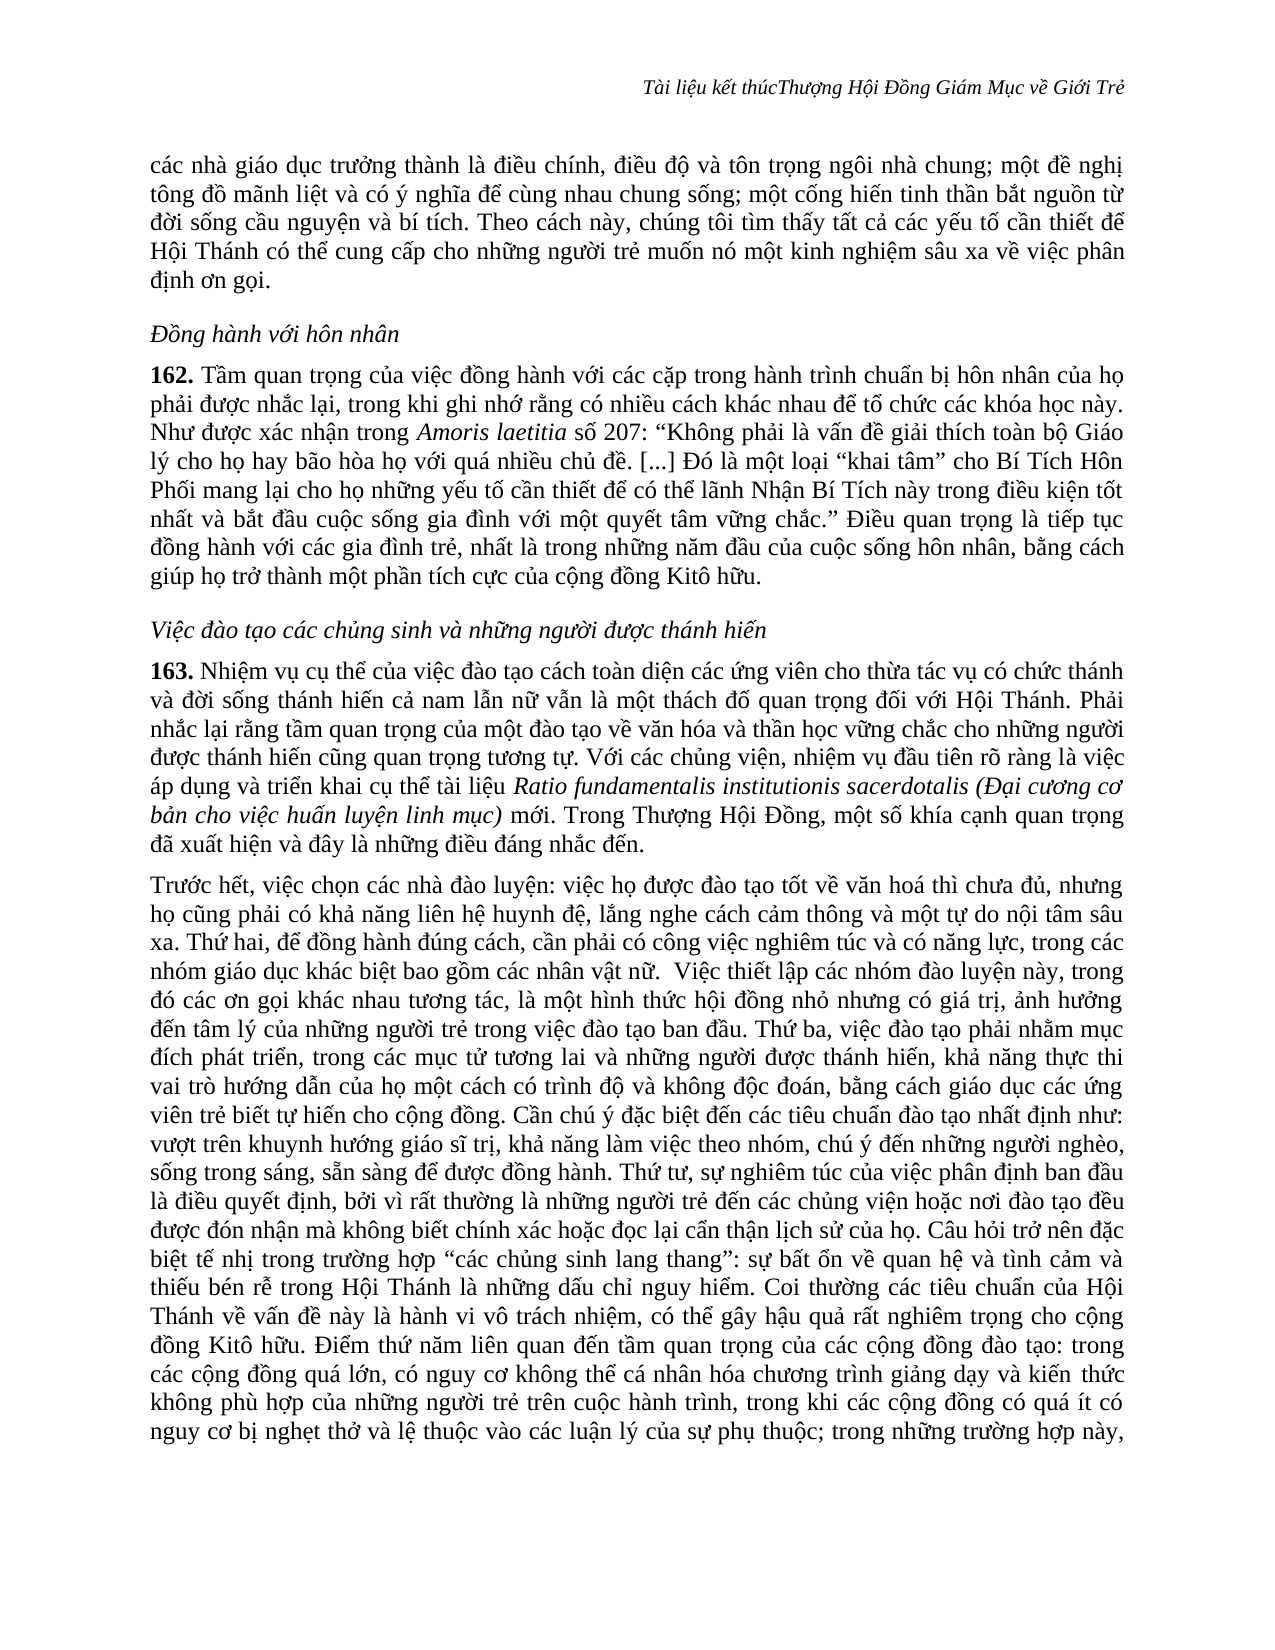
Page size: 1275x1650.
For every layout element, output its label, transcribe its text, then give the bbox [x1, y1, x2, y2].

subtitle Việc đào tạo các chủng sinh và những người được thánh hiến [150, 615, 1125, 644]
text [150, 150, 1125, 294]
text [150, 870, 1125, 1445]
text 162. Tầm quan trọng của việc đồng hành với các cặp trong hành trình chuẩn bị hôn nhân của họ phải được nhắc lại, trong khi ghi nhớ rằng có nhiều cách khác nhau để tổ chức các khóa học này. Như được xác nhận trong Amoris laetitia số 207: “Không phải là vấn đề giải thích toàn bộ Giáo lý cho họ hay bão hòa họ với quá nhiều chủ đề. [...] Đó là một loại “khai tâm” cho Bí Tích Hôn Phối mang lại cho họ những yếu tố cần thiết để có thể lãnh Nhận Bí Tích này trong điều kiện tốt nhất và bắt đầu cuộc sống gia đình với một quyết tâm vững chắc.” Điều quan trọng là tiếp tục đồng hành với các gia đình trẻ, nhất là trong những năm đầu của cuộc sống hôn nhân, bằng cách giúp họ trở thành một phần tích cực của cộng đồng Kitô hữu. [150, 360, 1125, 590]
subtitle Đồng hành với hôn nhân [150, 319, 1125, 347]
text 163. Nhiệm vụ cụ thể của việc đào tạo cách toàn diện các ứng viên cho thừa tác vụ có chức thánh và đời sống thánh hiến cả nam lẫn nữ vẫn là một thách đố quan trọng đối với Hội Thánh. Phải nhắc lại rằng tầm quan trọng của một đào tạo về văn hóa và thần học vững chắc cho những người được thánh hiến cũng quan trọng tương tự. Với các chủng viện, nhiệm vụ đầu tiên rõ ràng là việc áp dụng và triển khai cụ thể tài liệu Ratio fundamentalis institutionis sacerdotalis (Đại cương cơ bản cho việc huấn luyện linh mục) mới. Trong Thượng Hội Đồng, một số khía cạnh quan trọng đã xuất hiện và đây là những điều đáng nhắc đến. [150, 656, 1125, 857]
